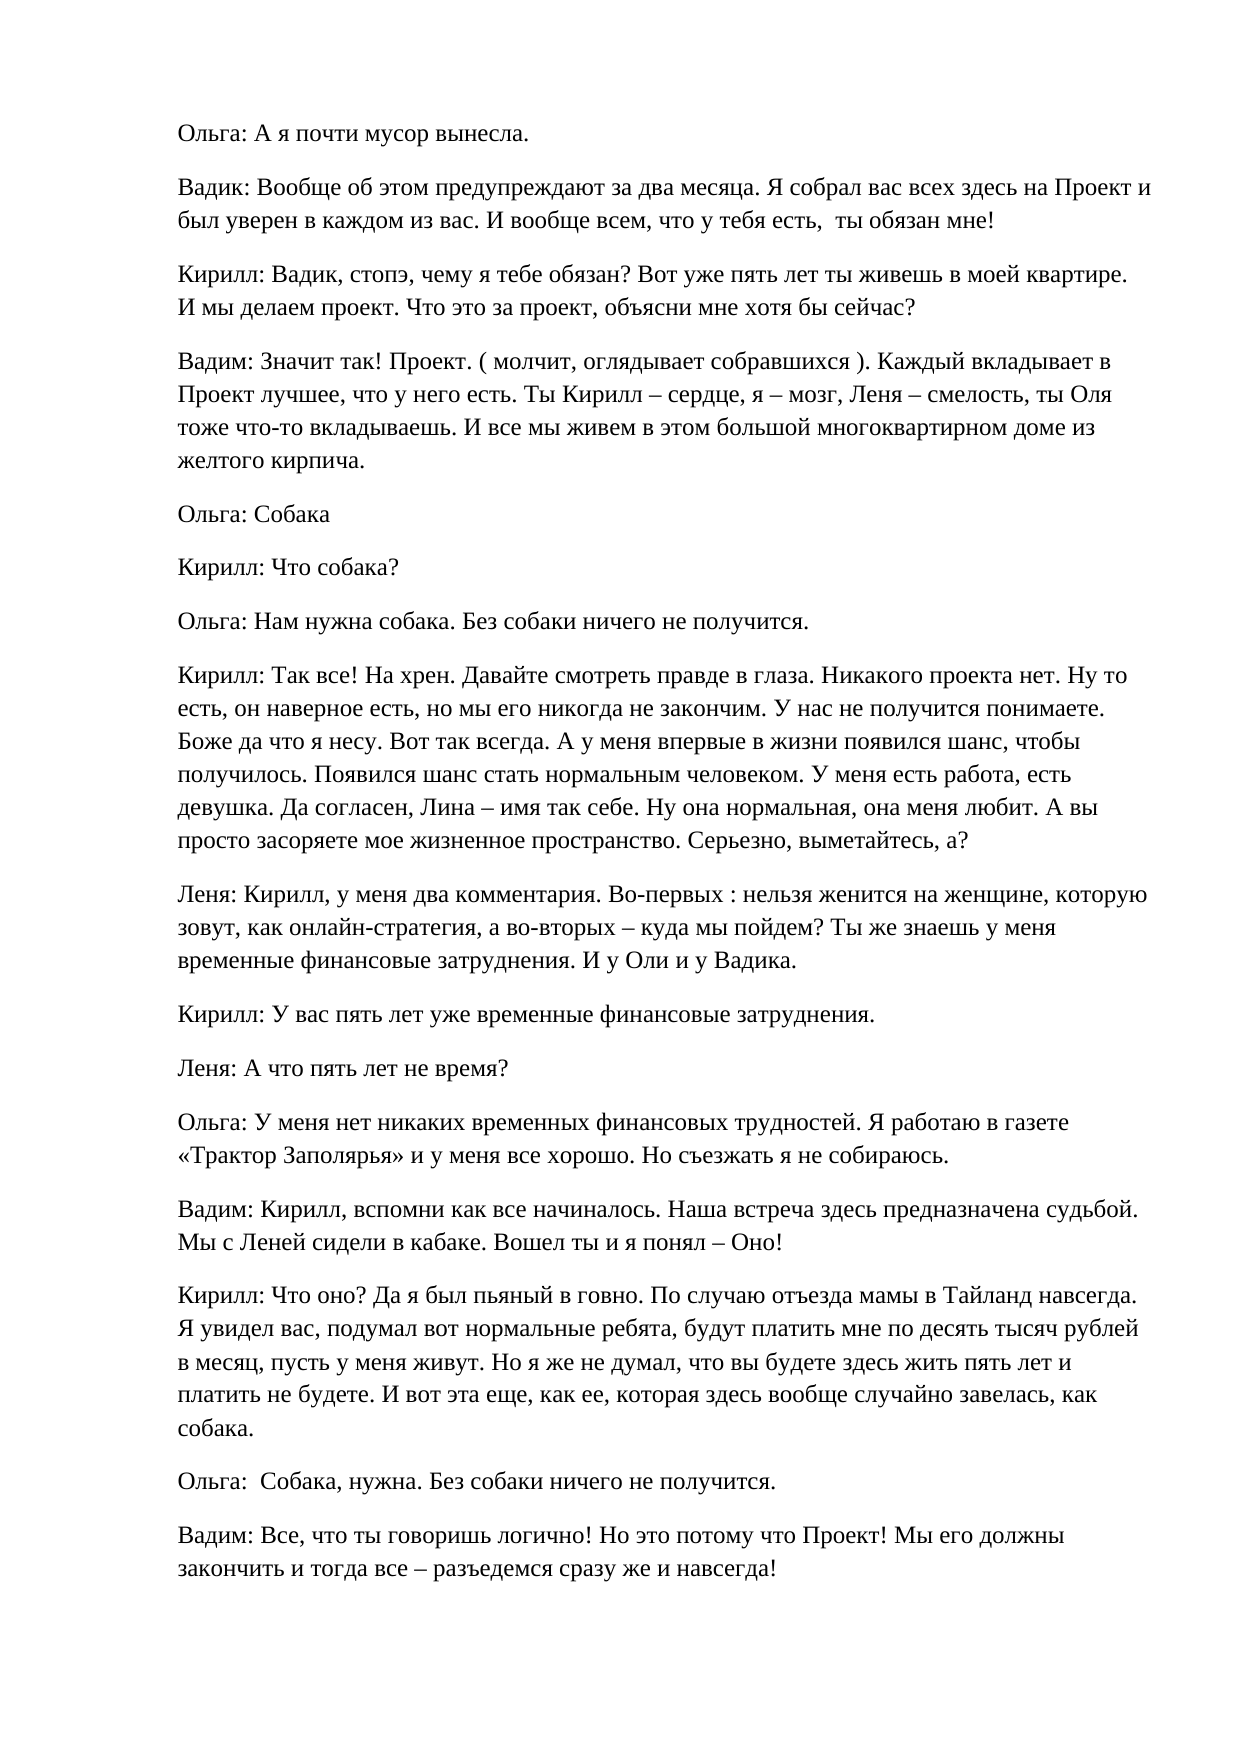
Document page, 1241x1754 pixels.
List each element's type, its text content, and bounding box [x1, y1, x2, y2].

text Кирилл: У вас пять лет уже временные финансовые затруднения. [177, 999, 1152, 1028]
text Вадик: Вообще об этом предупреждают за два месяца. Я собрал вас всех здесь на Проект и был уверен в каждом из вас. И вообще всем, что у тебя есть, ты обязан мне! [177, 172, 1152, 234]
text Кирилл: Вадик, стопэ, чему я тебе обязан? Вот уже пять лет ты живешь в моей квартире. И мы делаем проект. Что это за проект, объясни мне хотя бы сейчас? [177, 259, 1152, 321]
text Кирилл: Что собака? [177, 552, 1152, 581]
text Ольга: Нам нужна собака. Без собаки ничего не получится. [177, 606, 1152, 635]
text Ольга: А я почти мусор вынесла. [177, 118, 1152, 147]
text Кирилл: Так все! На хрен. Давайте смотреть правде в глаза. Никакого проекта нет. Ну то есть, он наверное есть, но мы его никогда не закончим. У нас не получится понимаете. Боже да что я несу. Вот так всегда. А у меня впервые в жизни появился шанс, чтобы получилось. Появился шанс стать нормальным человеком. У меня есть работа, есть девушка. Да согласен, Лина – имя так себе. Ну она нормальная, она меня любит. А вы просто засоряете мое жизненное пространство. Серьезно, выметайтесь, а? [177, 660, 1152, 854]
text Кирилл: Что оно? Да я был пьяный в говно. По случаю отъезда мамы в Тайланд навсегда. Я увидел вас, подумал вот нормальные ребята, будут платить мне по десять тысяч рублей в месяц, пусть у меня живут. Но я же не думал, что вы будете здесь жить пять лет и платить не будете. И вот эта еще, как ее, которая здесь вообще случайно завелась, как собака. [177, 1281, 1152, 1441]
text Ольга: Собака [177, 499, 1152, 527]
text Вадим: Значит так! Проект. ( молчит, оглядывает собравшихся ). Каждый вкладывает в Проект лучшее, что у него есть. Ты Кирилл – сердце, я – мозг, Леня – смелость, ты Оля тоже что-то вкладываешь. И все мы живем в этом большой многоквартирном доме из желтого кирпича. [177, 346, 1152, 473]
text Леня: Кирилл, у меня два комментария. Во-первых : нельзя женится на женщине, которую зовут, как онлайн-стратегия, а во-вторых – куда мы пойдем? Ты же знаешь у меня временные финансовые затруднения. И у Оли и у Вадика. [177, 879, 1152, 974]
text Леня: А что пять лет не время? [177, 1053, 1152, 1082]
text Ольга: Собака, нужна. Без собаки ничего не получится. [177, 1466, 1152, 1495]
text Вадим: Кирилл, вспомни как все начиналось. Наша встреча здесь предназначена судьбой. Мы с Леней сидели в кабаке. Вошел ты и я понял – Оно! [177, 1194, 1152, 1255]
text Ольга: У меня нет никаких временных финансовых трудностей. Я работаю в газете «Трактор Заполярья» и у меня все хорошо. Но съезжать я не собираюсь. [177, 1107, 1152, 1168]
text Вадим: Все, что ты говоришь логично! Но это потому что Проект! Мы его должны закончить и тогда все – разъедемся сразу же и навсегда! [177, 1520, 1152, 1582]
